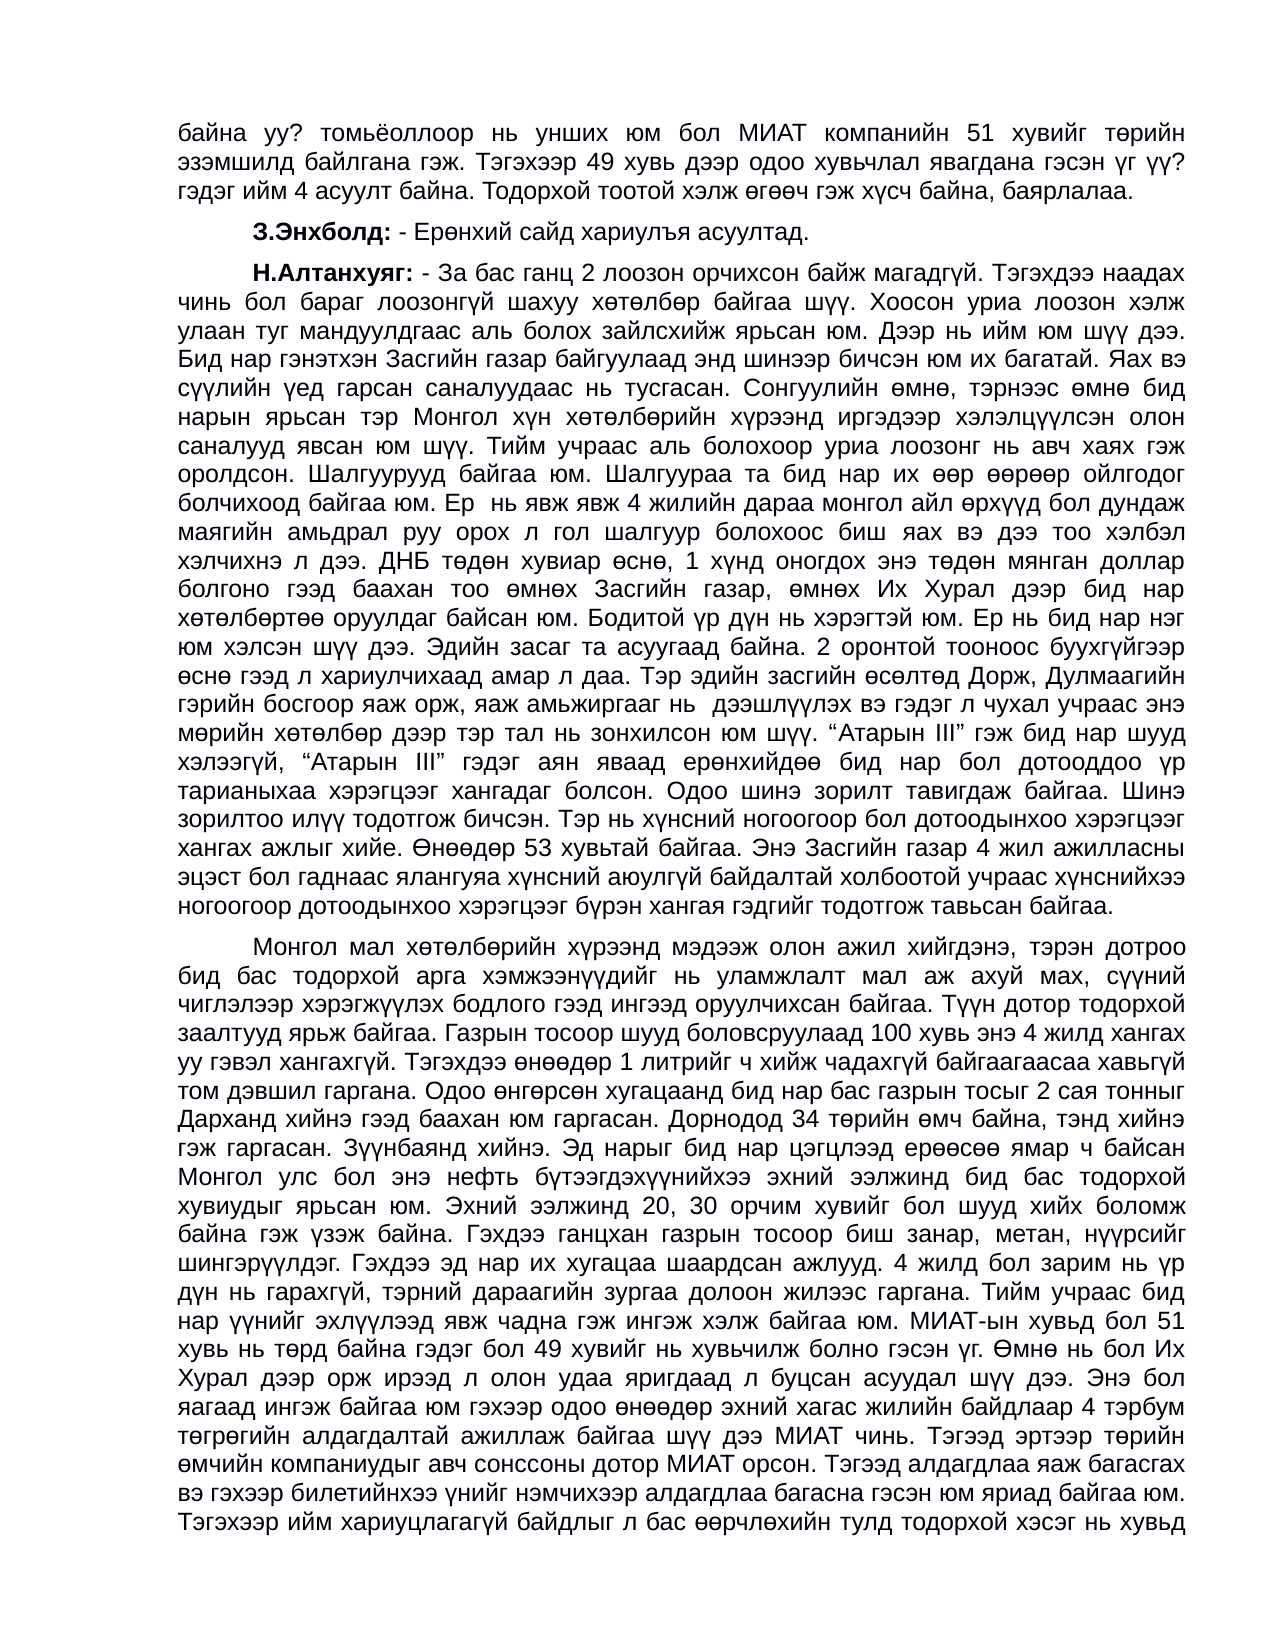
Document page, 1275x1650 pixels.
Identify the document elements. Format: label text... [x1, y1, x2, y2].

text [177, 932, 1186, 1536]
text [177, 118, 1186, 204]
text Н.Алтанхуяг: - За бас ганц 2 лоозон орчихсон байж магадгүй. Тэгэхдээ наадах чинь бол бараг лоозонгүй шахуу хөтөлбөр байгаа шүү. Хоосон уриа лоозон хэлж улаан туг мандуулдгаас аль болох зайлсхийж ярьсан юм. Дээр нь ийм юм шүү дээ. Бид нар гэнэтхэн Засгийн газар байгуулаад энд шинээр бичсэн юм их багатай. Яах вэ сүүлийн үед гарсан саналуудаас нь тусгасан. Сонгуулийн өмнө, тэрнээс өмнө бид нарын ярьсан тэр Монгол хүн хөтөлбөрийн хүрээнд иргэдээр хэлэлцүүлсэн олон саналууд явсан юм шүү. Тийм учраас аль болохоор уриа лоозонг нь авч хаях гэж оролдсон. Шалгуурууд байгаа юм. Шалгуураа та бид нар их өөр өөрөөр ойлгодог болчихоод байгаа юм. Ер нь явж явж 4 жилийн дараа монгол айл өрхүүд бол дундаж маягийн амьдрал руу орох л гол шалгуур болохоос биш яах вэ дээ тоо хэлбэл хэлчихнэ л дээ. ДНБ төдөн хувиар өснө, 1 хүнд оногдох энэ төдөн мянган доллар болгоно гээд баахан тоо өмнөх Засгийн газар, өмнөх Их Хурал дээр бид нар хөтөлбөртөө оруулдаг байсан юм. Бодитой үр дүн нь хэрэгтэй юм. Ер нь бид нар нэг юм хэлсэн шүү дээ. Эдийн засаг та асуугаад байна. 2 оронтой тооноос буухгүйгээр өснө гээд л хариулчихаад амар л даа. Тэр эдийн засгийн өсөлтөд Дорж, Дулмаагийн гэрийн босгоор яаж орж, яаж амьжиргааг нь дээшлүүлэх вэ гэдэг л чухал учраас энэ мөрийн хөтөлбөр дээр тэр тал нь зонхилсон юм шүү. “Атарын III” гэж бид нар шууд хэлээгүй, “Атарын III” гэдэг аян яваад ерөнхийдөө бид нар бол дотооддоо үр тарианыхаа хэрэгцээг хангадаг болсон. Одоо шинэ зорилт тавигдаж байгаа. Шинэ зорилтоо илүү тодотгож бичсэн. Тэр нь хүнсний ногоогоор бол дотоодынхоо хэрэгцээг хангах ажлыг хийе. Өнөөдөр 53 хувьтай байгаа. Энэ Засгийн газар 4 жил ажилласны эцэст бол гаднаас ялангуяа хүнсний аюулгүй байдалтай холбоотой учраас хүнснийхээ ногоогоор дотоодынхоо хэрэгцээг бүрэн хангая гэдгийг тодотгож тавьсан байгаа. [177, 258, 1186, 919]
text З.Энхболд: - Ерөнхий сайд хариулъя асуултад. [177, 217, 1186, 246]
